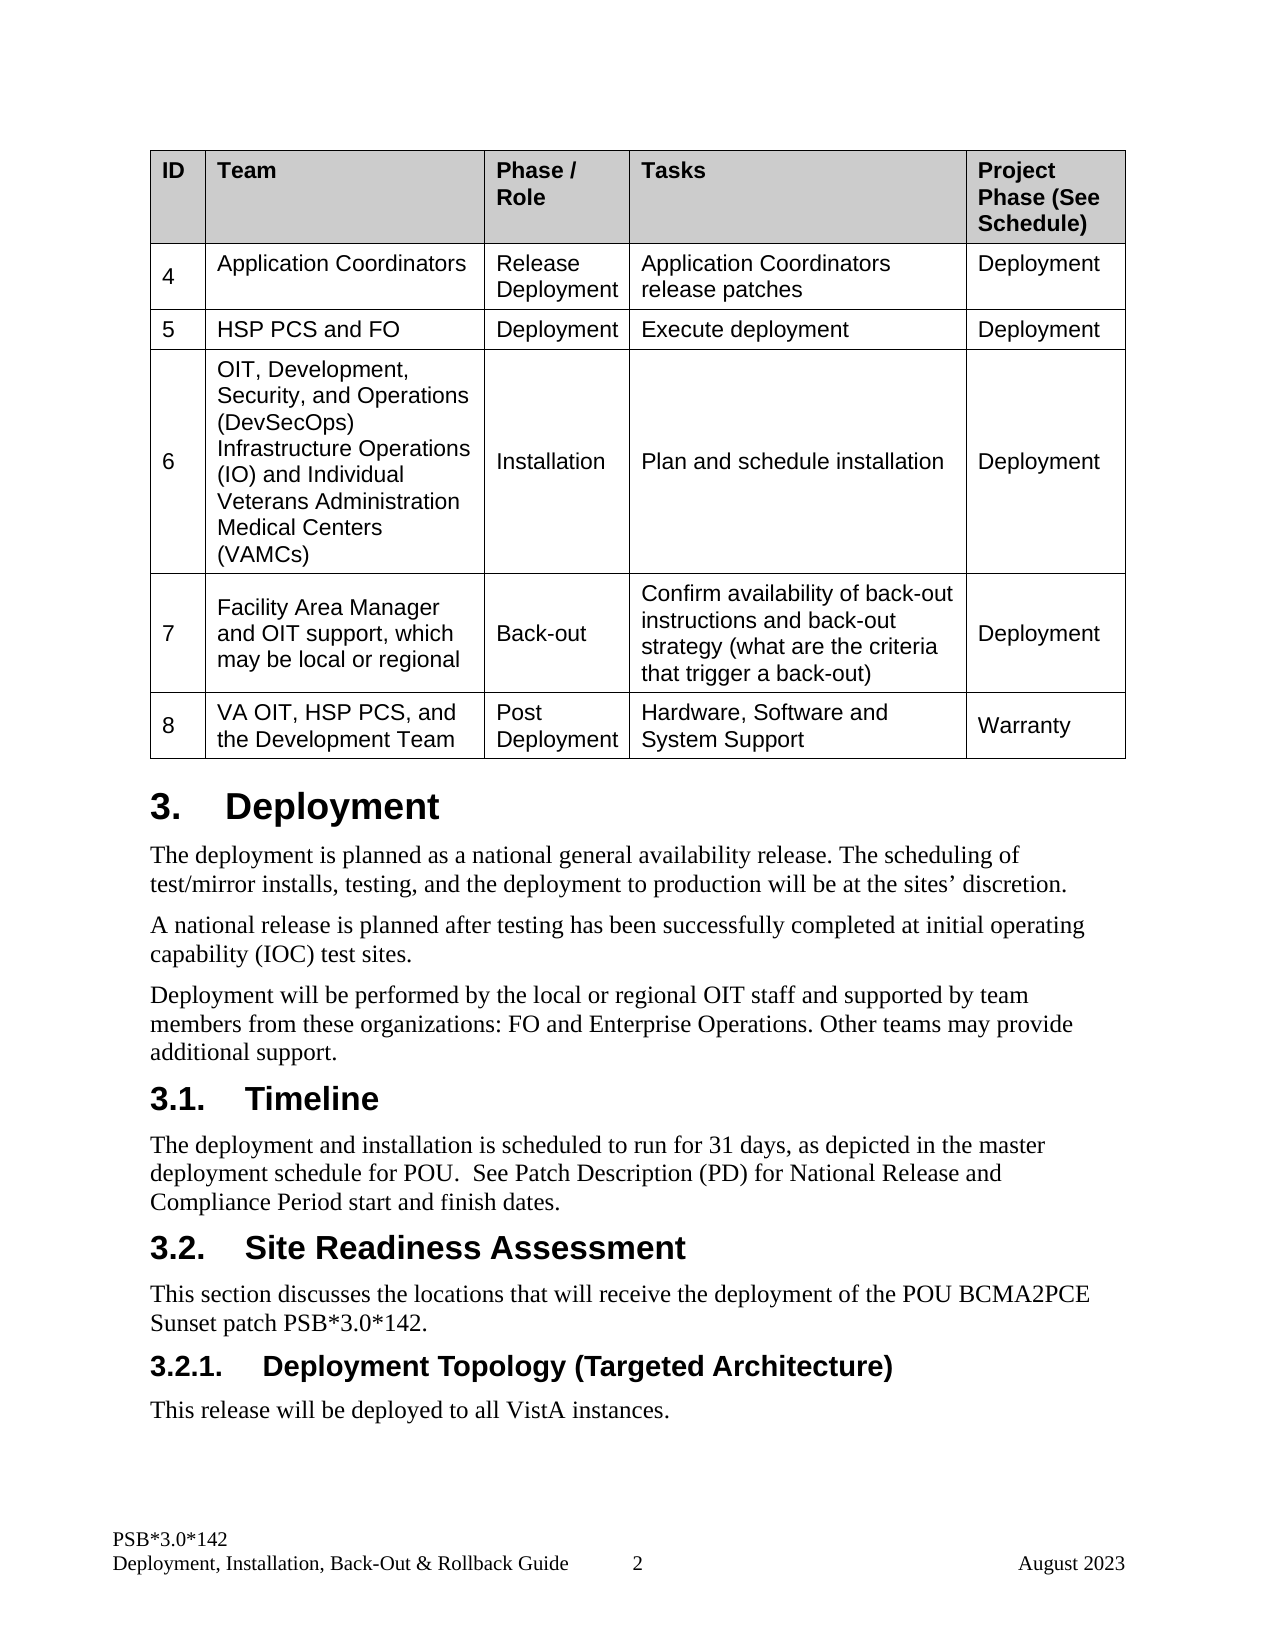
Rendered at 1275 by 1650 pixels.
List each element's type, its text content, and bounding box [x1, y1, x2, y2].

table_cell Deployment [967, 574, 1125, 692]
table_cell Back-out [485, 574, 629, 692]
table_cell VA OIT, HSP PCS, and the Development Team [206, 693, 484, 758]
table_cell 4 [151, 244, 205, 309]
subtitle Timeline [150, 1079, 1125, 1117]
table_cell OIT, Development, Security, and Operations (DevSecOps) Infrastructure Operations (IO) and Individual Veterans Administration Medical Centers (VAMCs) [206, 350, 484, 573]
table_cell Deployment [967, 310, 1125, 349]
table_cell Warranty [967, 693, 1125, 758]
subtitle Site Readiness Assessment [150, 1228, 1125, 1267]
table_cell Deployment [967, 244, 1125, 309]
table_cell Application Coordinators release patches [630, 244, 966, 309]
table_header Project Phase (See Schedule) [967, 151, 1125, 243]
table_cell Deployment [967, 350, 1125, 573]
text The deployment and installation is scheduled to run for 31 days, as depicted in the master deployment schedule for POU. See Patch Description (PD) for National Release and Compliance Period start and finish dates. [150, 1130, 1125, 1216]
table_cell Release Deployment [485, 244, 629, 309]
table_cell Application Coordinators [206, 244, 484, 309]
table_cell Execute deployment [630, 310, 966, 349]
text Deployment will be performed by the local or regional OIT staff and supported by team members from these organizations: FO and Enterprise Operations. Other teams may provide additional support. [150, 980, 1125, 1066]
table_cell 8 [151, 693, 205, 758]
table_cell Confirm availability of back-out instructions and back-out strategy (what are the criteria that trigger a back-out) [630, 574, 966, 692]
table_cell Deployment [485, 310, 629, 349]
table_cell Facility Area Manager and OIT support, which may be local or regional [206, 574, 484, 692]
table_cell Plan and schedule installation [630, 350, 966, 573]
table_cell 6 [151, 350, 205, 573]
table_cell HSP PCS and FO [206, 310, 484, 349]
table_cell 7 [151, 574, 205, 692]
text A national release is planned after testing has been successfully completed at initial operating capability (IOC) test sites. [150, 910, 1125, 967]
table_header Phase / Role [485, 151, 629, 243]
subtitle Deployment [150, 784, 1125, 827]
table_header Tasks [630, 151, 966, 243]
table_header ID [151, 151, 205, 243]
subtitle Deployment Topology (Targeted Architecture) [150, 1349, 1125, 1383]
table_cell Post Deployment [485, 693, 629, 758]
table_cell Installation [485, 350, 629, 573]
text This release will be deployed to all VistA instances. [150, 1395, 1125, 1424]
text The deployment is planned as a national general availability release. The scheduling of test/mirror installs, testing, and the deployment to production will be at the sites’ discretion. [150, 840, 1125, 897]
table_header Team [206, 151, 484, 243]
table_cell 5 [151, 310, 205, 349]
table_cell Hardware, Software and System Support [630, 693, 966, 758]
text This section discusses the locations that will receive the deployment of the POU BCMA2PCE Sunset patch PSB*3.0*142. [150, 1279, 1125, 1337]
